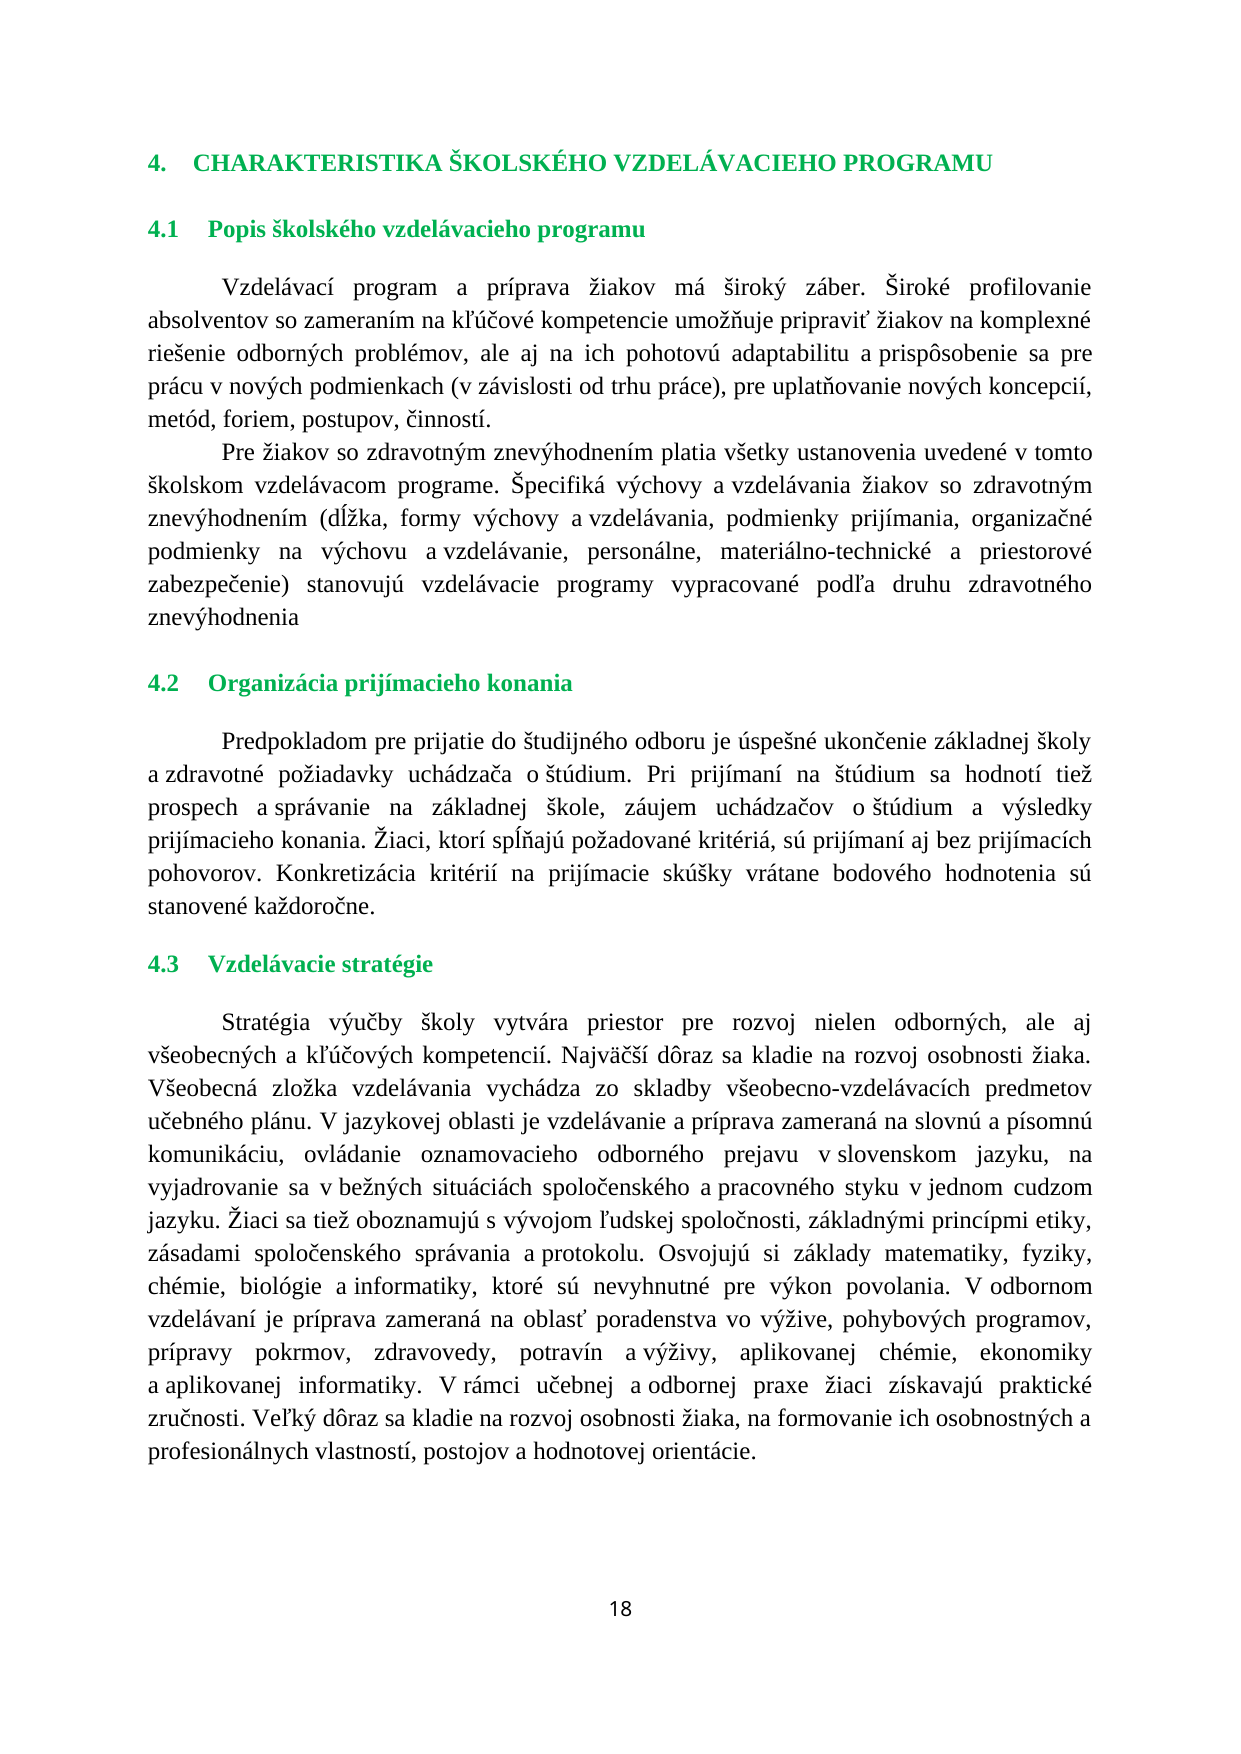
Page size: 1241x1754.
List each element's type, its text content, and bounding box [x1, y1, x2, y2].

subtitle Organizácia prijímacieho konania [148, 668, 1092, 697]
subtitle CHARAKTERISTIKA ŠKOLSKÉHO VZDELÁVACIEHO PROGRAMU [148, 148, 1092, 176]
text Stratégia výučby školy vytvára priestor pre rozvoj nielen odborných, ale aj všeobecných a kľúčových kompetencií. Najväčší dôraz sa kladie na rozvoj osobnosti žiaka. Všeobecná zložka vzdelávania vychádza zo skladby všeobecno-vzdelávacích predmetov učebného plánu. V jazykovej oblasti je vzdelávanie a príprava zameraná na slovnú a písomnú komunikáciu, ovládanie oznamovacieho odborného prejavu v slovenskom jazyku, na vyjadrovanie sa v bežných situáciách spoločenského a pracovného styku v jednom cudzom jazyku. Žiaci sa tiež oboznamujú s vývojom ľudskej spoločnosti, základnými princípmi etiky, zásadami spoločenského správania a protokolu. Osvojujú si základy matematiky, fyziky, chémie, biológie a informatiky, ktoré sú nevyhnutné pre výkon povolania. V odbornom vzdelávaní je príprava zameraná na oblasť poradenstva vo výžive, pohybových programov, prípravy pokrmov, zdravovedy, potravín a výživy, aplikovanej chémie, ekonomiky a aplikovanej informatiky. V rámci učebnej a odbornej praxe žiaci získavajú praktické zručnosti. Veľký dôraz sa kladie na rozvoj osobnosti žiaka, na formovanie ich osobnostných a profesionálnych vlastností, postojov a hodnotovej orientácie. [148, 1007, 1092, 1465]
subtitle Popis školského vzdelávacieho programu [148, 214, 1092, 242]
text Vzdelávací program a príprava žiakov má široký záber. Široké profilovanie absolventov so zameraním na kľúčové kompetencie umožňuje pripraviť žiakov na komplexné riešenie odborných problémov, ale aj na ich pohotovú adaptabilitu a prispôsobenie sa pre prácu v nových podmienkach (v závislosti od trhu práce), pre uplatňovanie nových koncepcií, metód, foriem, postupov, činností. [148, 272, 1092, 433]
text Pre žiakov so zdravotným znevýhodnením platia všetky ustanovenia uvedené v tomto školskom vzdelávacom programe. Špecifiká výchovy a vzdelávania žiakov so zdravotným znevýhodnením (dĺžka, formy výchovy a vzdelávania, podmienky prijímania, organizačné podmienky na výchovu a vzdelávanie, personálne, materiálno-technické a priestorové zabezpečenie) stanovujú vzdelávacie programy vypracované podľa druhu zdravotného znevýhodnenia [148, 437, 1092, 631]
subtitle Vzdelávacie stratégie [148, 949, 1092, 978]
text Predpokladom pre prijatie do študijného odboru je úspešné ukončenie základnej školy a zdravotné požiadavky uchádzača o štúdium. Pri prijímaní na štúdium sa hodnotí tiež prospech a správanie na základnej škole, záujem uchádzačov o štúdium a výsledky prijímacieho konania. Žiaci, ktorí spĺňajú požadované kritériá, sú prijímaní aj bez prijímacích pohovorov. Konkretizácia kritérií na prijímacie skúšky vrátane bodového hodnotenia sú stanovené každoročne. [148, 726, 1092, 920]
